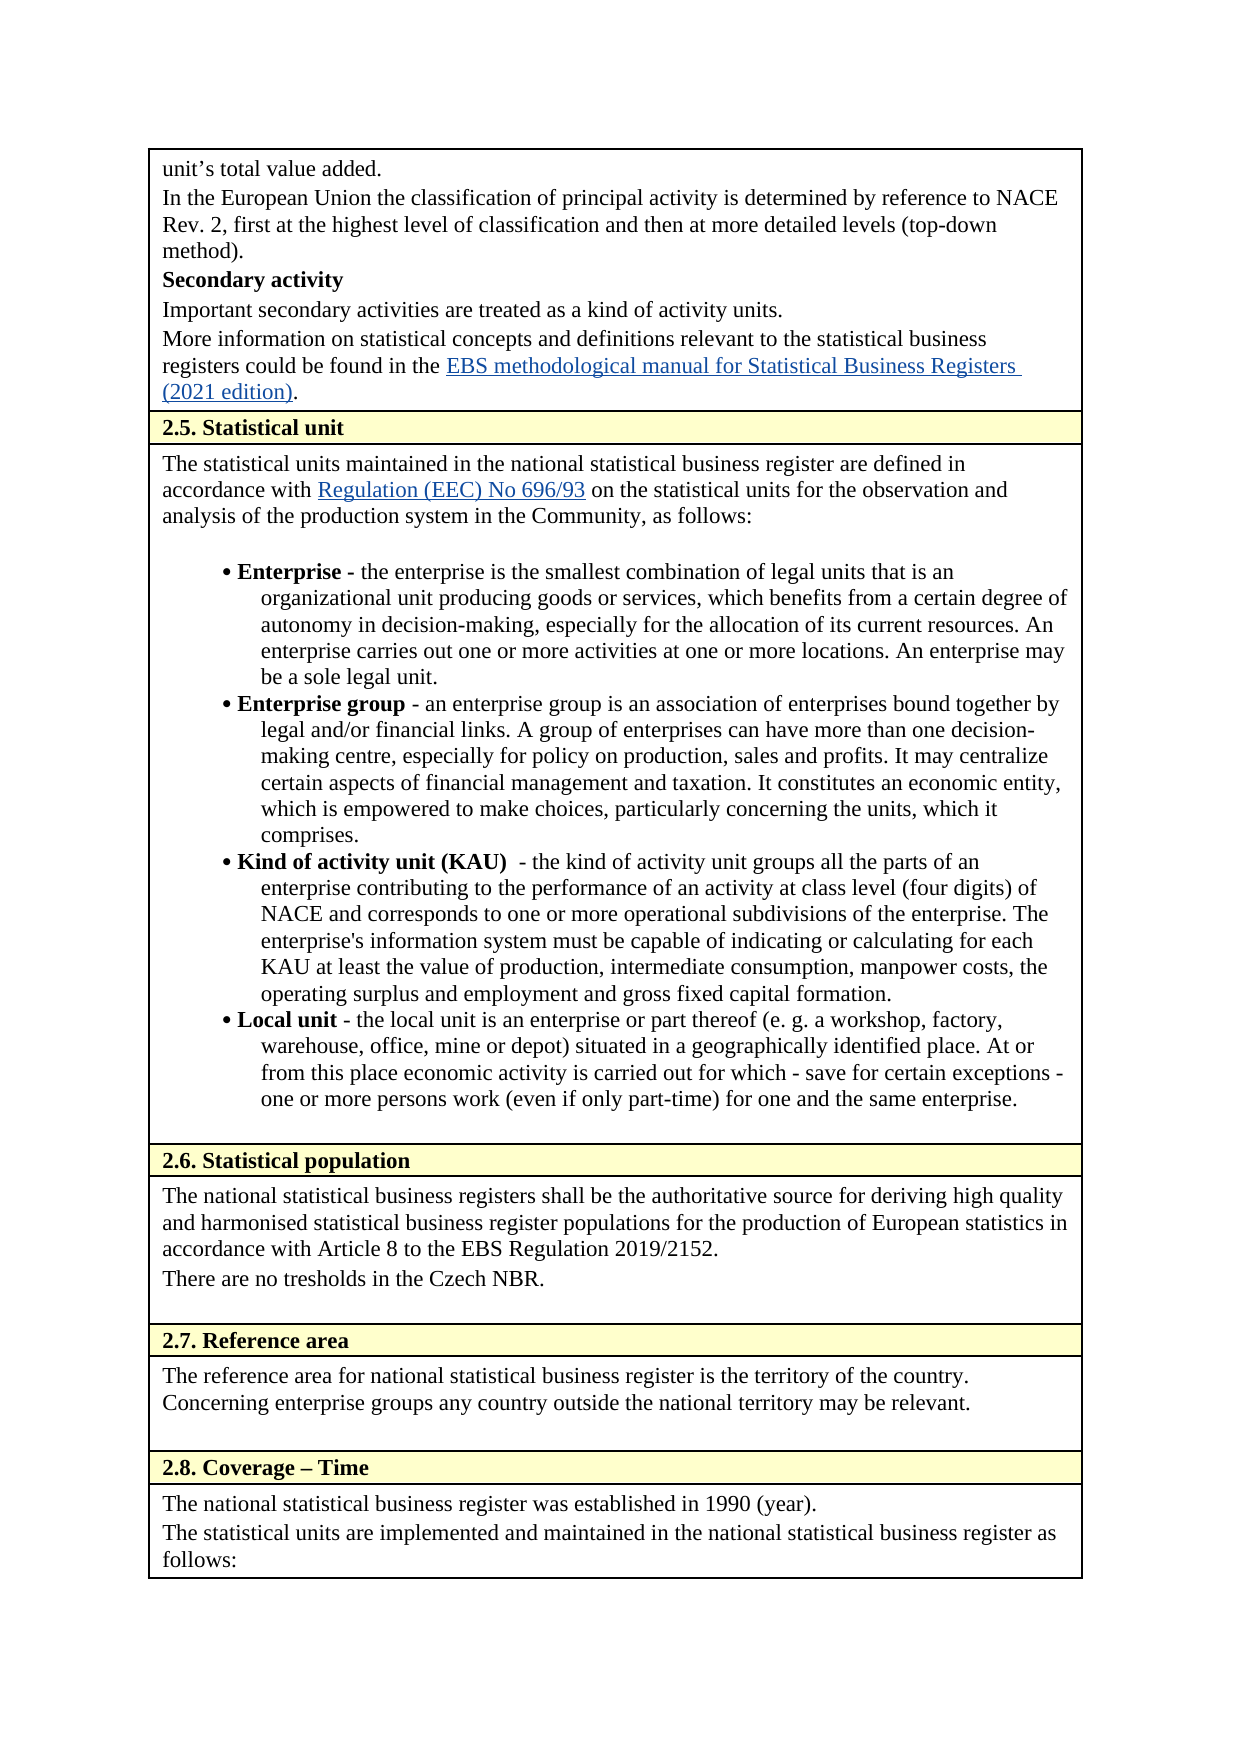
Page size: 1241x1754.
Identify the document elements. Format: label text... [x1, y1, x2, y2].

table_cell 2.6. Statistical population [150, 1145, 1081, 1175]
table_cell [150, 150, 1081, 410]
table_cell 2.8. Coverage – Time [150, 1452, 1081, 1482]
table_cell 2.7. Reference area [150, 1325, 1081, 1355]
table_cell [150, 1485, 1081, 1577]
table_cell The national statistical business registers shall be the authoritative source for deriving high quality and harmonised statistical business register populations for the production of European statistics in accordance with Article 8 to the EBS Regulation 2019/2152. There are no tresholds in the Czech NBR. [150, 1177, 1081, 1323]
table_cell The reference area for national statistical business register is the territory of the country. Concerning enterprise groups any country outside the national territory may be relevant. [150, 1357, 1081, 1450]
table_cell The statistical units maintained in the national statistical business register are defined in accordance with Regulation (EEC) No 696/93 on the statistical units for the observation and analysis of the production system in the Community, as follows: Enterprise - the enterprise is the smallest combination of legal units that is an organizational unit producing goods or services, which benefits from a certain degree of autonomy in decision-making, especially for the allocation of its current resources. An enterprise carries out one or more activities at one or more locations. An enterprise may be a sole legal unit. Enterprise group - an enterprise group is an association of enterprises bound together by legal and/or financial links. A group of enterprises can have more than one decision-making centre, especially for policy on production, sales and profits. It may centralize certain aspects of financial management and taxation. It constitutes an economic entity, which is empowered to make choices, particularly concerning the units, which it comprises. Kind of activity unit (KAU) - the kind of activity unit groups all the parts of an enterprise contributing to the performance of an activity at class level (four digits) of NACE and corresponds to one or more operational subdivisions of the enterprise. The enterprise's information system must be capable of indicating or calculating for each KAU at least the value of production, intermediate consumption, manpower costs, the operating surplus and employment and gross fixed capital formation. Local unit - the local unit is an enterprise or part thereof (e. g. a workshop, factory, warehouse, office, mine or depot) situated in a geographically identified place. At or from this place economic activity is carried out for which - save for certain exceptions - one or more persons work (even if only part-time) for one and the same enterprise. [150, 445, 1081, 1143]
table_cell 2.5. Statistical unit [150, 412, 1081, 442]
